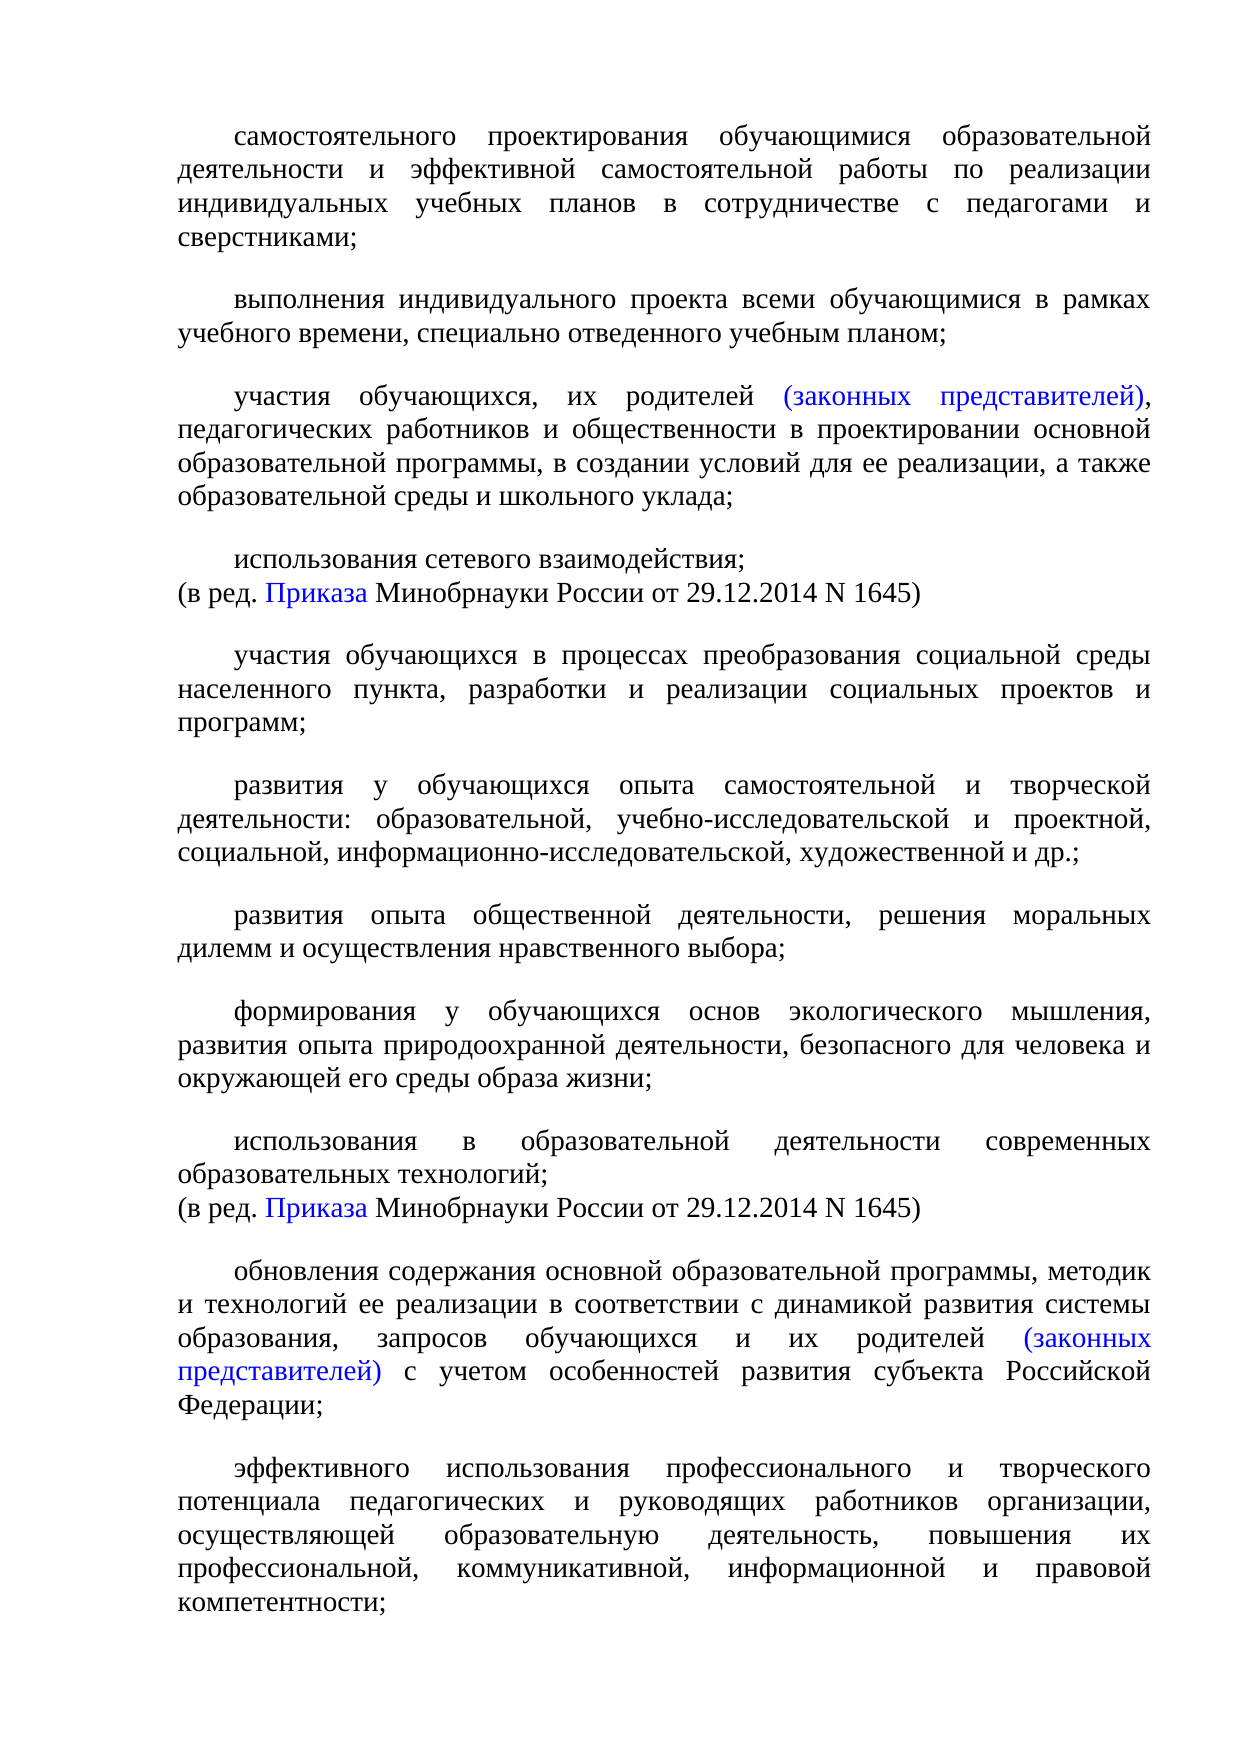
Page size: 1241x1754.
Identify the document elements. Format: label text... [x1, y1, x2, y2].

text формирования у обучающихся основ экологического мышления, развития опыта природоохранной деятельности, безопасного для человека и окружающей его среды образа жизни; [177, 993, 1152, 1094]
text эффективного использования профессионального и творческого потенциала педагогических и руководящих работников организации, осуществляющей образовательную деятельность, повышения их профессиональной, коммуникативной, информационной и правовой компетентности; [177, 1450, 1152, 1617]
text использования сетевого взаимодействия; [177, 541, 1152, 574]
text участия обучающихся в процессах преобразования социальной среды населенного пункта, разработки и реализации социальных проектов и программ; [177, 637, 1152, 738]
text (в ред. Приказа Минобрнауки России от 29.12.2014 N 1645) [177, 575, 1152, 608]
text участия обучающихся, их родителей (законных представителей), педагогических работников и общественности в проектировании основной образовательной программы, в создании условий для ее реализации, а также образовательной среды и школьного уклада; [177, 378, 1152, 512]
text выполнения индивидуального проекта всеми обучающимися в рамках учебного времени, специально отведенного учебным планом; [177, 281, 1152, 348]
text использования в образовательной деятельности современных образовательных технологий; [177, 1123, 1152, 1190]
text развития у обучающихся опыта самостоятельной и творческой деятельности: образовательной, учебно-исследовательской и проектной, социальной, информационно-исследовательской, художественной и др.; [177, 767, 1152, 868]
text развития опыта общественной деятельности, решения моральных дилемм и осуществления нравственного выбора; [177, 897, 1152, 964]
text (в ред. Приказа Минобрнауки России от 29.12.2014 N 1645) [177, 1190, 1152, 1224]
text самостоятельного проектирования обучающимися образовательной деятельности и эффективной самостоятельной работы по реализации индивидуальных учебных планов в сотрудничестве с педагогами и сверстниками; [177, 118, 1152, 252]
text обновления содержания основной образовательной программы, методик и технологий ее реализации в соответствии с динамикой развития системы образования, запросов обучающихся и их родителей (законных представителей) с учетом особенностей развития субъекта Российской Федерации; [177, 1253, 1152, 1421]
